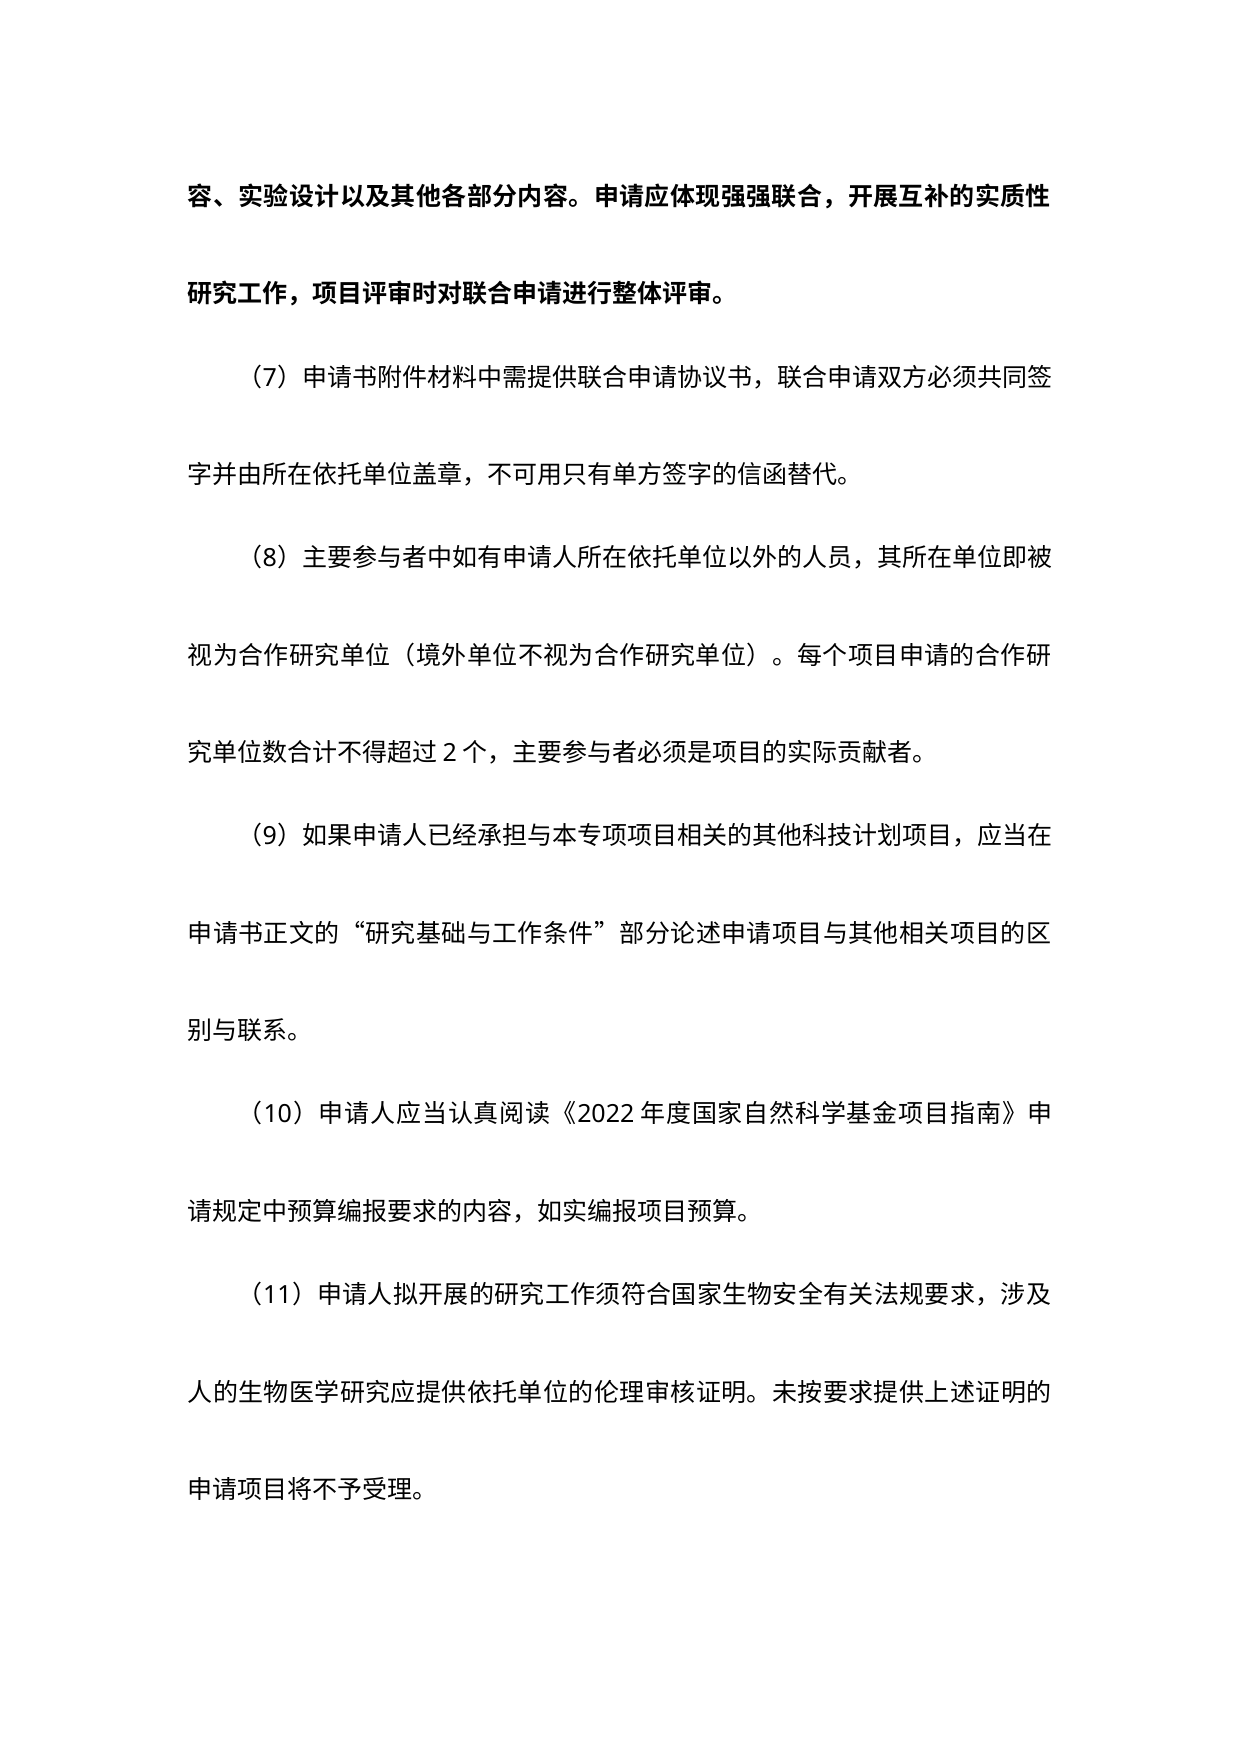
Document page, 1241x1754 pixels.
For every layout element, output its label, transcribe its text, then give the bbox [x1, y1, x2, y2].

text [187, 162, 1053, 324]
text （7）申请书附件材料中需提供联合申请协议书，联合申请双方必须共同签字并由所在依托单位盖章，不可用只有单方签字的信函替代。 [187, 343, 1053, 505]
text （9）如果申请人已经承担与本专项项目相关的其他科技计划项目，应当在申请书正文的“研究基础与工作条件”部分论述申请项目与其他相关项目的区别与联系。 [187, 801, 1053, 1061]
text （11）申请人拟开展的研究工作须符合国家生物安全有关法规要求，涉及人的生物医学研究应提供依托单位的伦理审核证明。未按要求提供上述证明的申请项目将不予受理。 [187, 1260, 1053, 1520]
text （10）申请人应当认真阅读《2022年度国家自然科学基金项目指南》申请规定中预算编报要求的内容，如实编报项目预算。 [187, 1079, 1053, 1242]
text （8）主要参与者中如有申请人所在依托单位以外的人员，其所在单位即被视为合作研究单位（境外单位不视为合作研究单位）。每个项目申请的合作研究单位数合计不得超过2个，主要参与者必须是项目的实际贡献者。 [187, 523, 1053, 783]
